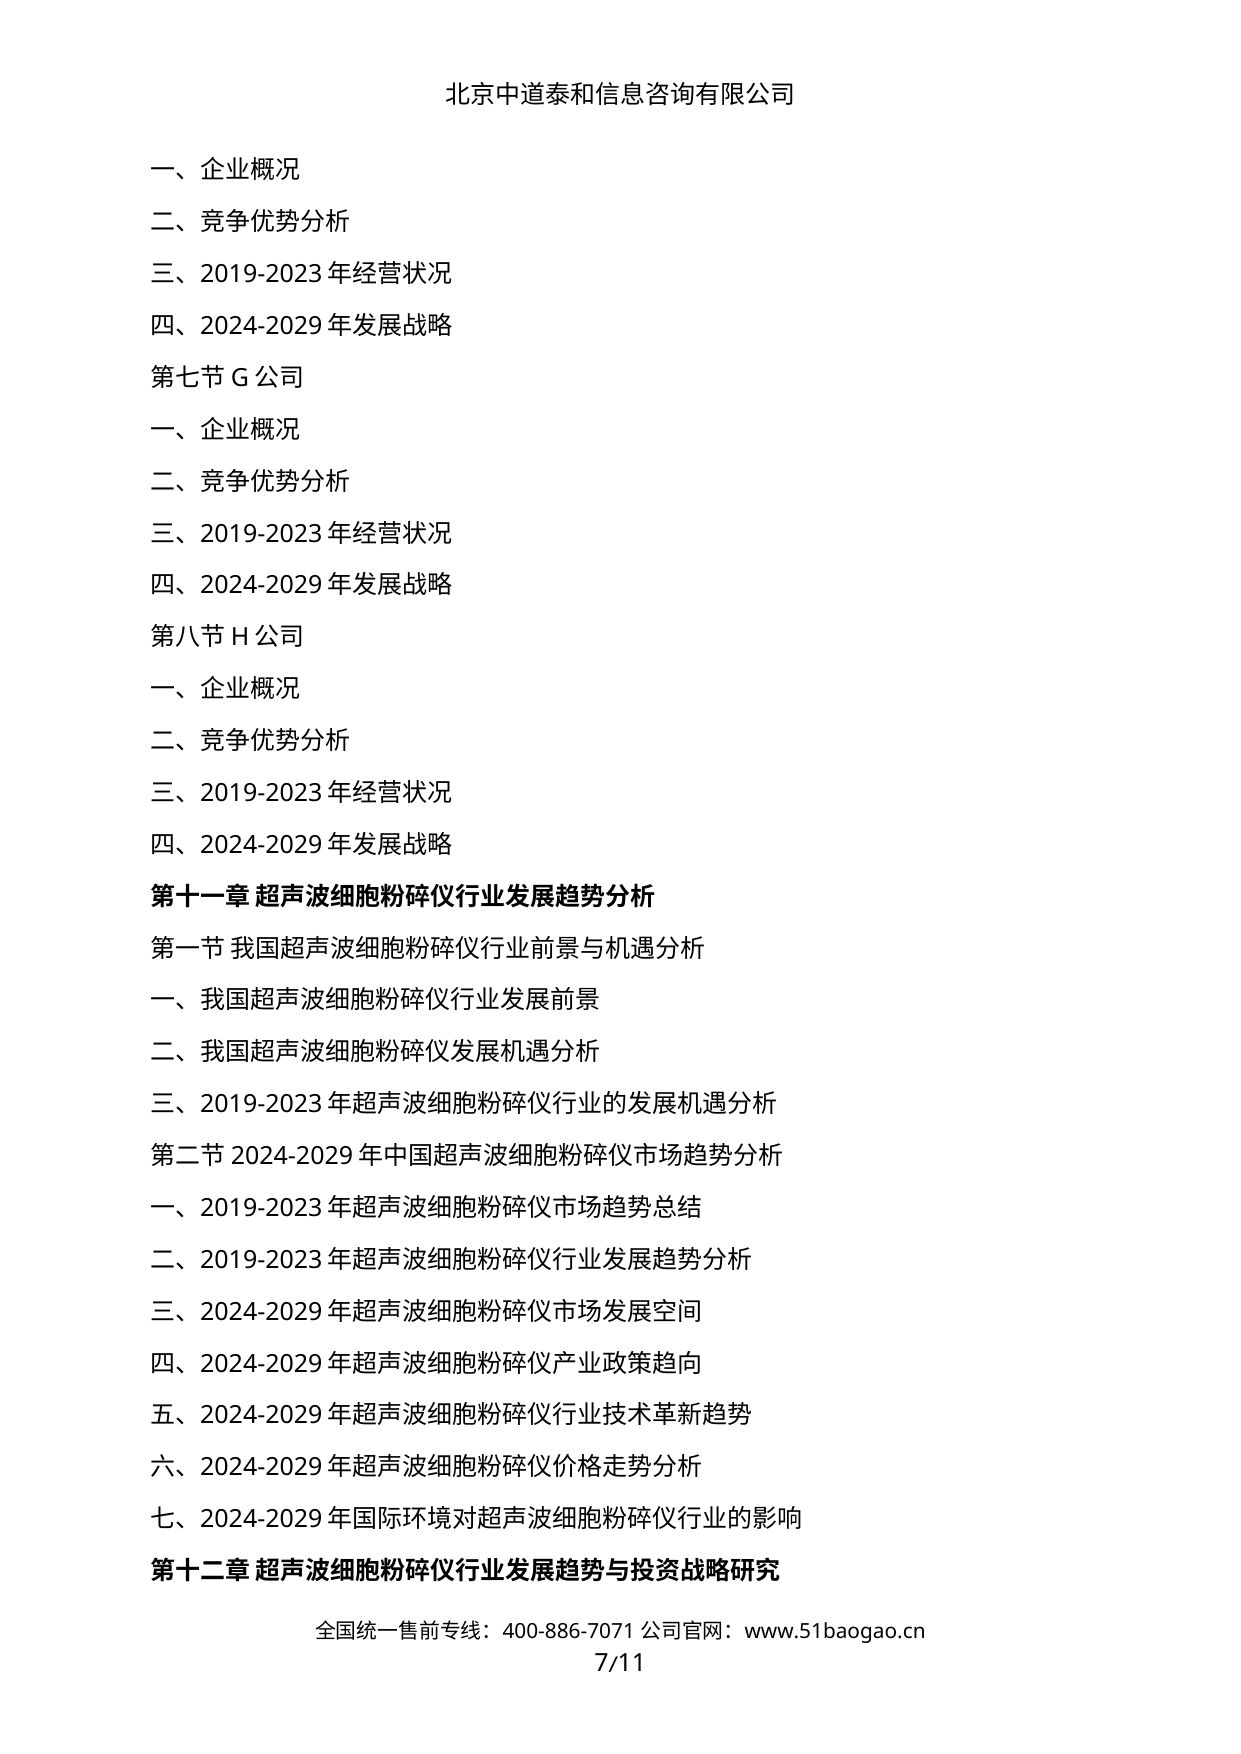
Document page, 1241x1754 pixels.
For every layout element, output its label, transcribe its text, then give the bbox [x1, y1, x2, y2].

text 一、2019-2023年超声波细胞粉碎仪市场趋势总结 [150, 1187, 1090, 1224]
text 第一节 我国超声波细胞粉碎仪行业前景与机遇分析 [150, 928, 1090, 964]
text 四、2024-2029年发展战略 [150, 306, 1090, 342]
text 第十二章 超声波细胞粉碎仪行业发展趋势与投资战略研究 [150, 1551, 1090, 1587]
text 二、2019-2023年超声波细胞粉碎仪行业发展趋势分析 [150, 1239, 1090, 1276]
text 三、2019-2023年经营状况 [150, 513, 1090, 549]
text 一、我国超声波细胞粉碎仪行业发展前景 [150, 980, 1090, 1016]
text 七、2024-2029年国际环境对超声波细胞粉碎仪行业的影响 [150, 1499, 1090, 1535]
text 五、2024-2029年超声波细胞粉碎仪行业技术革新趋势 [150, 1395, 1090, 1431]
text 一、企业概况 [150, 150, 1090, 186]
text 第二节 2024-2029年中国超声波细胞粉碎仪市场趋势分析 [150, 1136, 1090, 1172]
text 一、企业概况 [150, 409, 1090, 446]
text 四、2024-2029年发展战略 [150, 565, 1090, 601]
text 三、2024-2029年超声波细胞粉碎仪市场发展空间 [150, 1291, 1090, 1327]
text 第八节 H公司 [150, 617, 1090, 653]
text 三、2019-2023年经营状况 [150, 254, 1090, 290]
text 二、竞争优势分析 [150, 461, 1090, 497]
text 三、2019-2023年经营状况 [150, 772, 1090, 809]
text 四、2024-2029年发展战略 [150, 824, 1090, 861]
text 一、企业概况 [150, 669, 1090, 705]
text 三、2019-2023年超声波细胞粉碎仪行业的发展机遇分析 [150, 1084, 1090, 1120]
text 二、我国超声波细胞粉碎仪发展机遇分析 [150, 1032, 1090, 1068]
text 第十一章 超声波细胞粉碎仪行业发展趋势分析 [150, 876, 1090, 912]
text 二、竞争优势分析 [150, 721, 1090, 757]
text 六、2024-2029年超声波细胞粉碎仪价格走势分析 [150, 1447, 1090, 1483]
text 四、2024-2029年超声波细胞粉碎仪产业政策趋向 [150, 1343, 1090, 1379]
text 二、竞争优势分析 [150, 202, 1090, 238]
text 第七节 G公司 [150, 357, 1090, 394]
